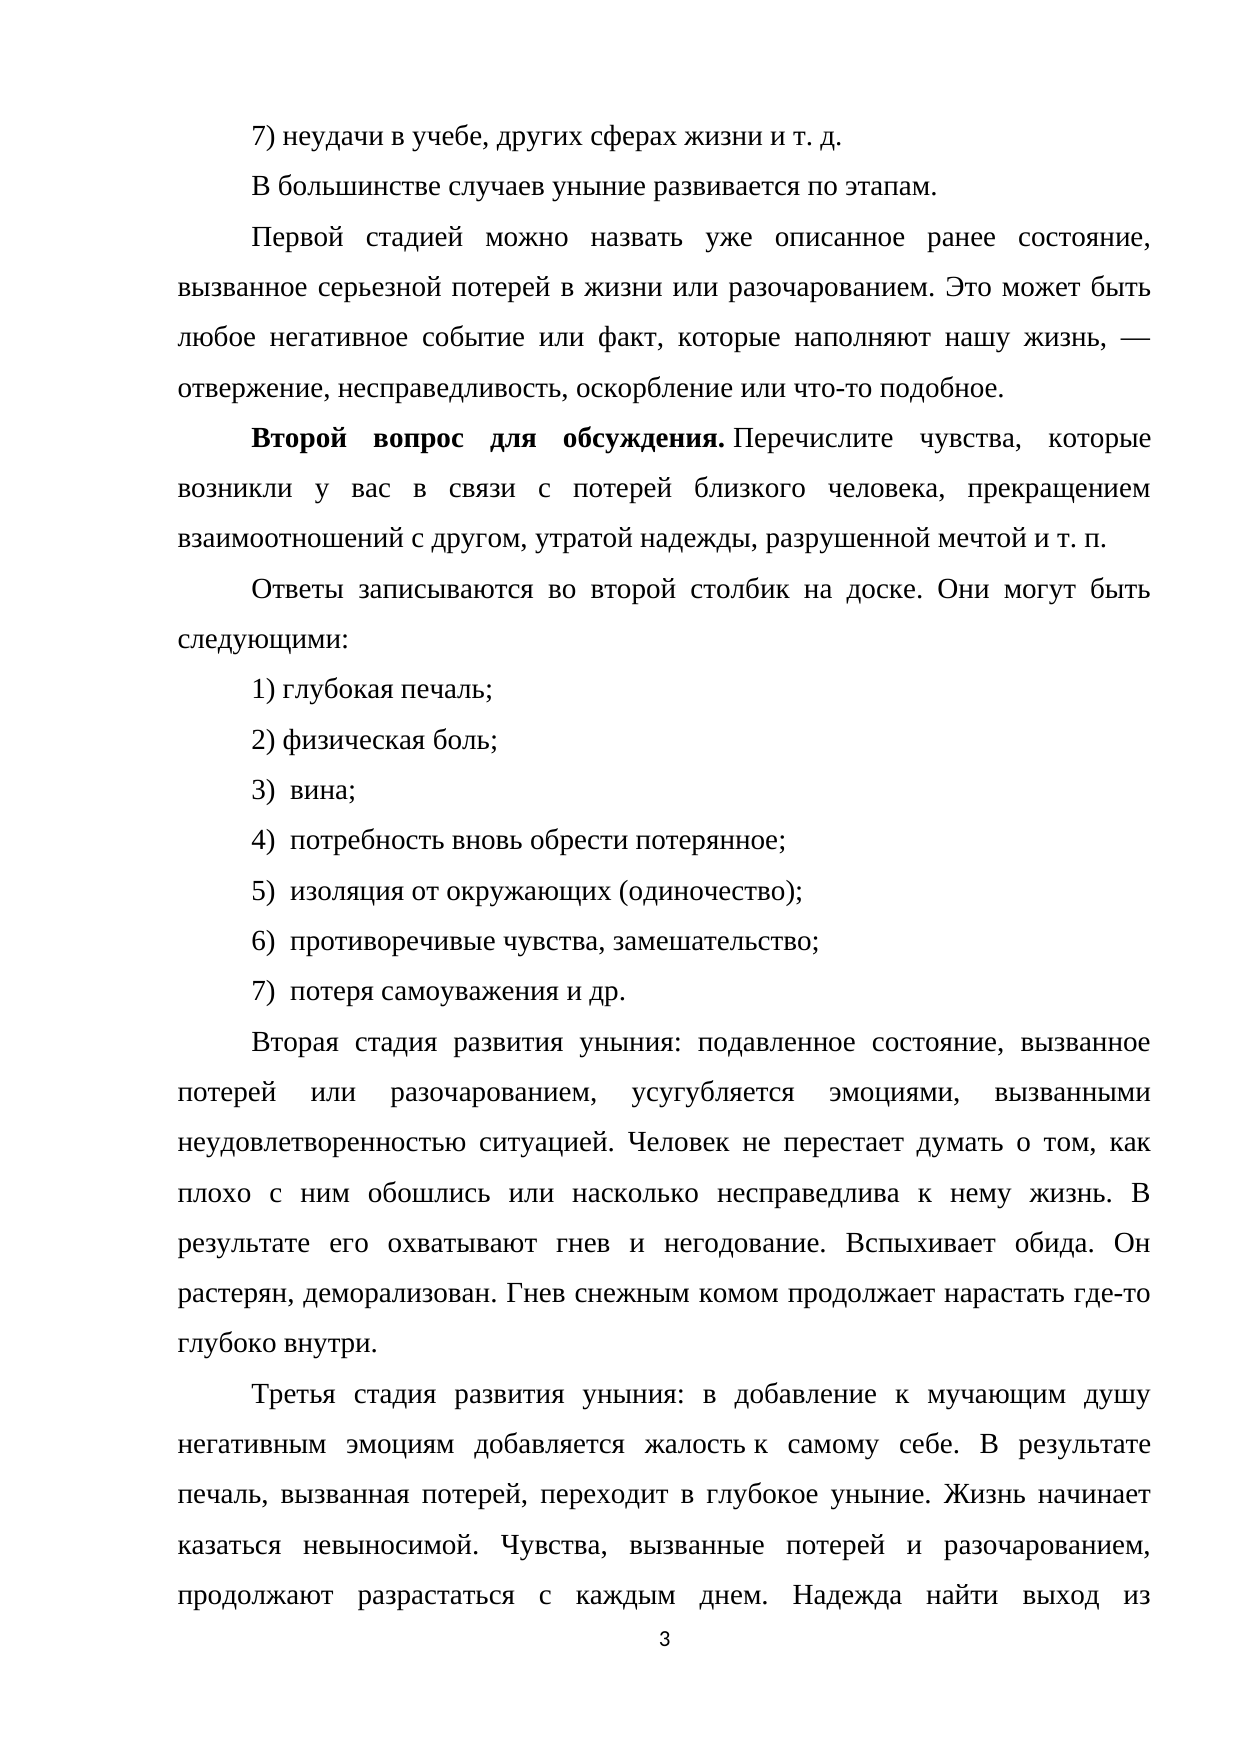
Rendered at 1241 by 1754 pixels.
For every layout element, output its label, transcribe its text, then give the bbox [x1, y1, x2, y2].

text Вторая стадия развития уныния: подавленное состояние, вызванное потерей или разочарованием, усугубляется эмоциями, вызванными неудовлетворенностью ситуацией. Человек не перестает думать о том, как плохо с ним обошлись или насколько несправедлива к нему жизнь. В результате его охватывают гнев и негодование. Вспыхивает обида. Он растерян, деморализован. Гнев снежным комом продолжает нарастать где-то глубоко внутри. [177, 1024, 1152, 1359]
text 1) глубокая печаль; [177, 672, 1152, 705]
text Второй вопрос для обсуждения. Перечислите чувства, которые возникли у вас в связи с потерей близкого человека, прекращением взаимоотношений с другом, утратой надежды, разрушенной мечтой и т. п. [177, 420, 1152, 554]
text 3) вина; [177, 772, 1152, 806]
text 7) неудачи в учебе, других сферах жизни и т. д. [177, 118, 1152, 152]
text В большинстве случаев уныние развивается по этапам. [177, 168, 1152, 202]
text Ответы записываются во второй столбик на доске. Они могут быть следующими: [177, 571, 1152, 655]
text Первой стадией можно назвать уже описанное ранее состояние, вызванное серьезной потерей в жизни или разочарованием. Это может быть любое негативное событие или факт, которые наполняют нашу жизнь, — отвержение, несправедливость, оскорбление или что-то подобное. [177, 219, 1152, 403]
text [177, 1376, 1152, 1611]
text 5) изоляция от окружающих (одиночество); [177, 873, 1152, 906]
text 7) потеря самоуважения и др. [177, 973, 1152, 1007]
text 6) противоречивые чувства, замешательство; [177, 923, 1152, 957]
text 4) потребность вновь обрести потерянное; [177, 822, 1152, 856]
text 2) физическая боль; [177, 722, 1152, 755]
